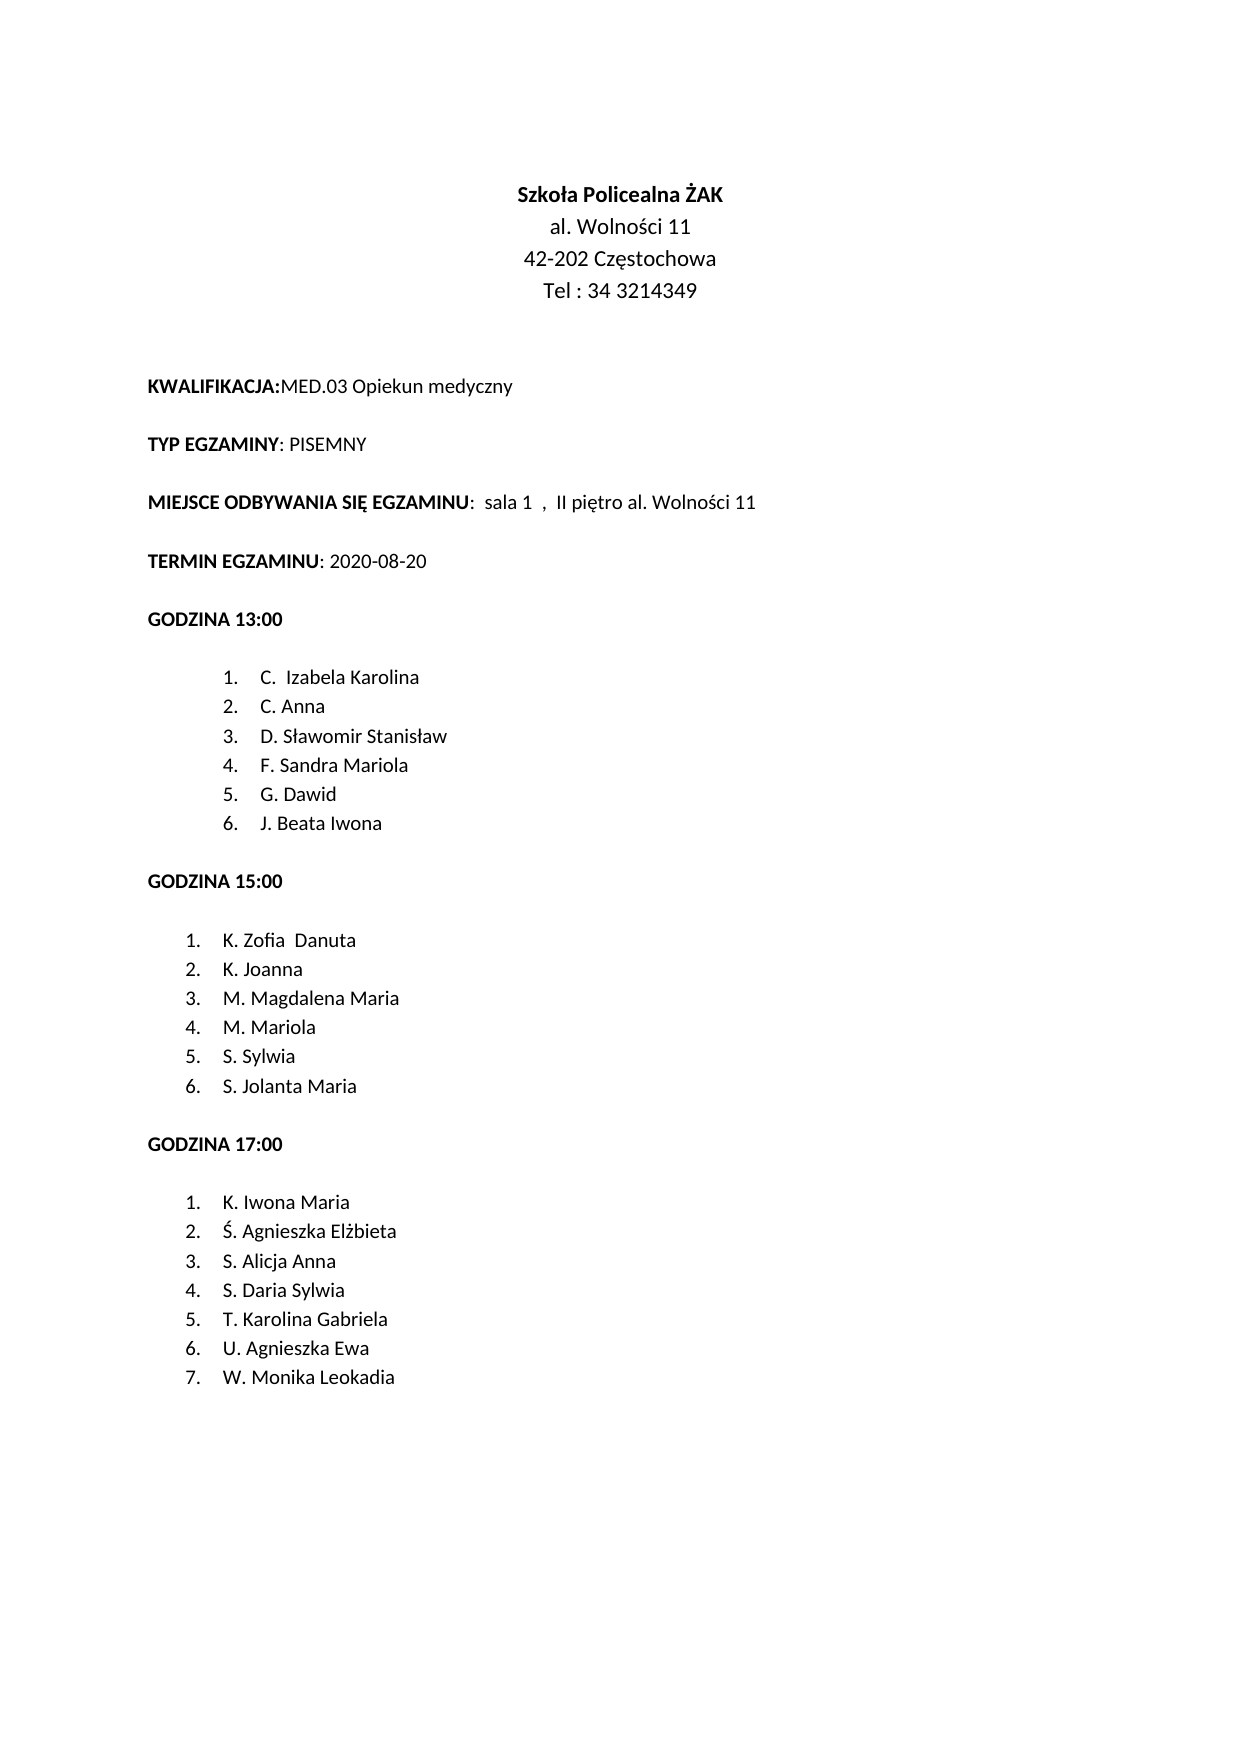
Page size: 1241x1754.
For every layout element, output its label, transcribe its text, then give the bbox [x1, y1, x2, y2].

list K. Joanna [185, 956, 1093, 982]
text GODZINA 17:00 [148, 1131, 1093, 1157]
list S. Sylwia [185, 1044, 1093, 1069]
list W. Monika Leokadia [185, 1364, 1093, 1390]
text MIEJSCE ODBYWANIA SIĘ EGZAMINU: sala 1 , II piętro al. Wolności 11 [148, 489, 1093, 515]
text Szkoła Policealna ŻAK [148, 180, 1093, 208]
text TYP EGZAMINY: PISEMNY [148, 431, 1093, 457]
text TERMIN EGZAMINU: 2020-08-20 [148, 548, 1093, 573]
list T. Karolina Gabriela [185, 1306, 1093, 1332]
text al. Wolności 11 [148, 212, 1093, 240]
list U. Agnieszka Ewa [185, 1335, 1093, 1361]
list F. Sandra Mariola [223, 752, 1093, 777]
list K. Zofia Danuta [185, 927, 1093, 952]
text GODZINA 13:00 [148, 606, 1093, 632]
list G. Dawid [223, 781, 1093, 807]
list C. Izabela Karolina [223, 664, 1093, 690]
list D. Sławomir Stanisław [223, 723, 1093, 748]
list K. Iwona Maria [185, 1189, 1093, 1215]
text 42-202 Częstochowa [148, 244, 1093, 272]
text GODZINA 15:00 [148, 869, 1093, 894]
list M. Magdalena Maria [185, 985, 1093, 1011]
list S. Daria Sylwia [185, 1277, 1093, 1302]
list S. Jolanta Maria [185, 1073, 1093, 1098]
list Ś. Agnieszka Elżbieta [185, 1219, 1093, 1244]
list C. Anna [223, 694, 1093, 719]
text Tel : 34 3214349 [148, 276, 1093, 304]
list S. Alicja Anna [185, 1248, 1093, 1273]
text KWALIFIKACJA:MED.03 Opiekun medyczny [148, 373, 1093, 398]
list J. Beata Iwona [223, 810, 1093, 836]
list M. Mariola [185, 1014, 1093, 1040]
